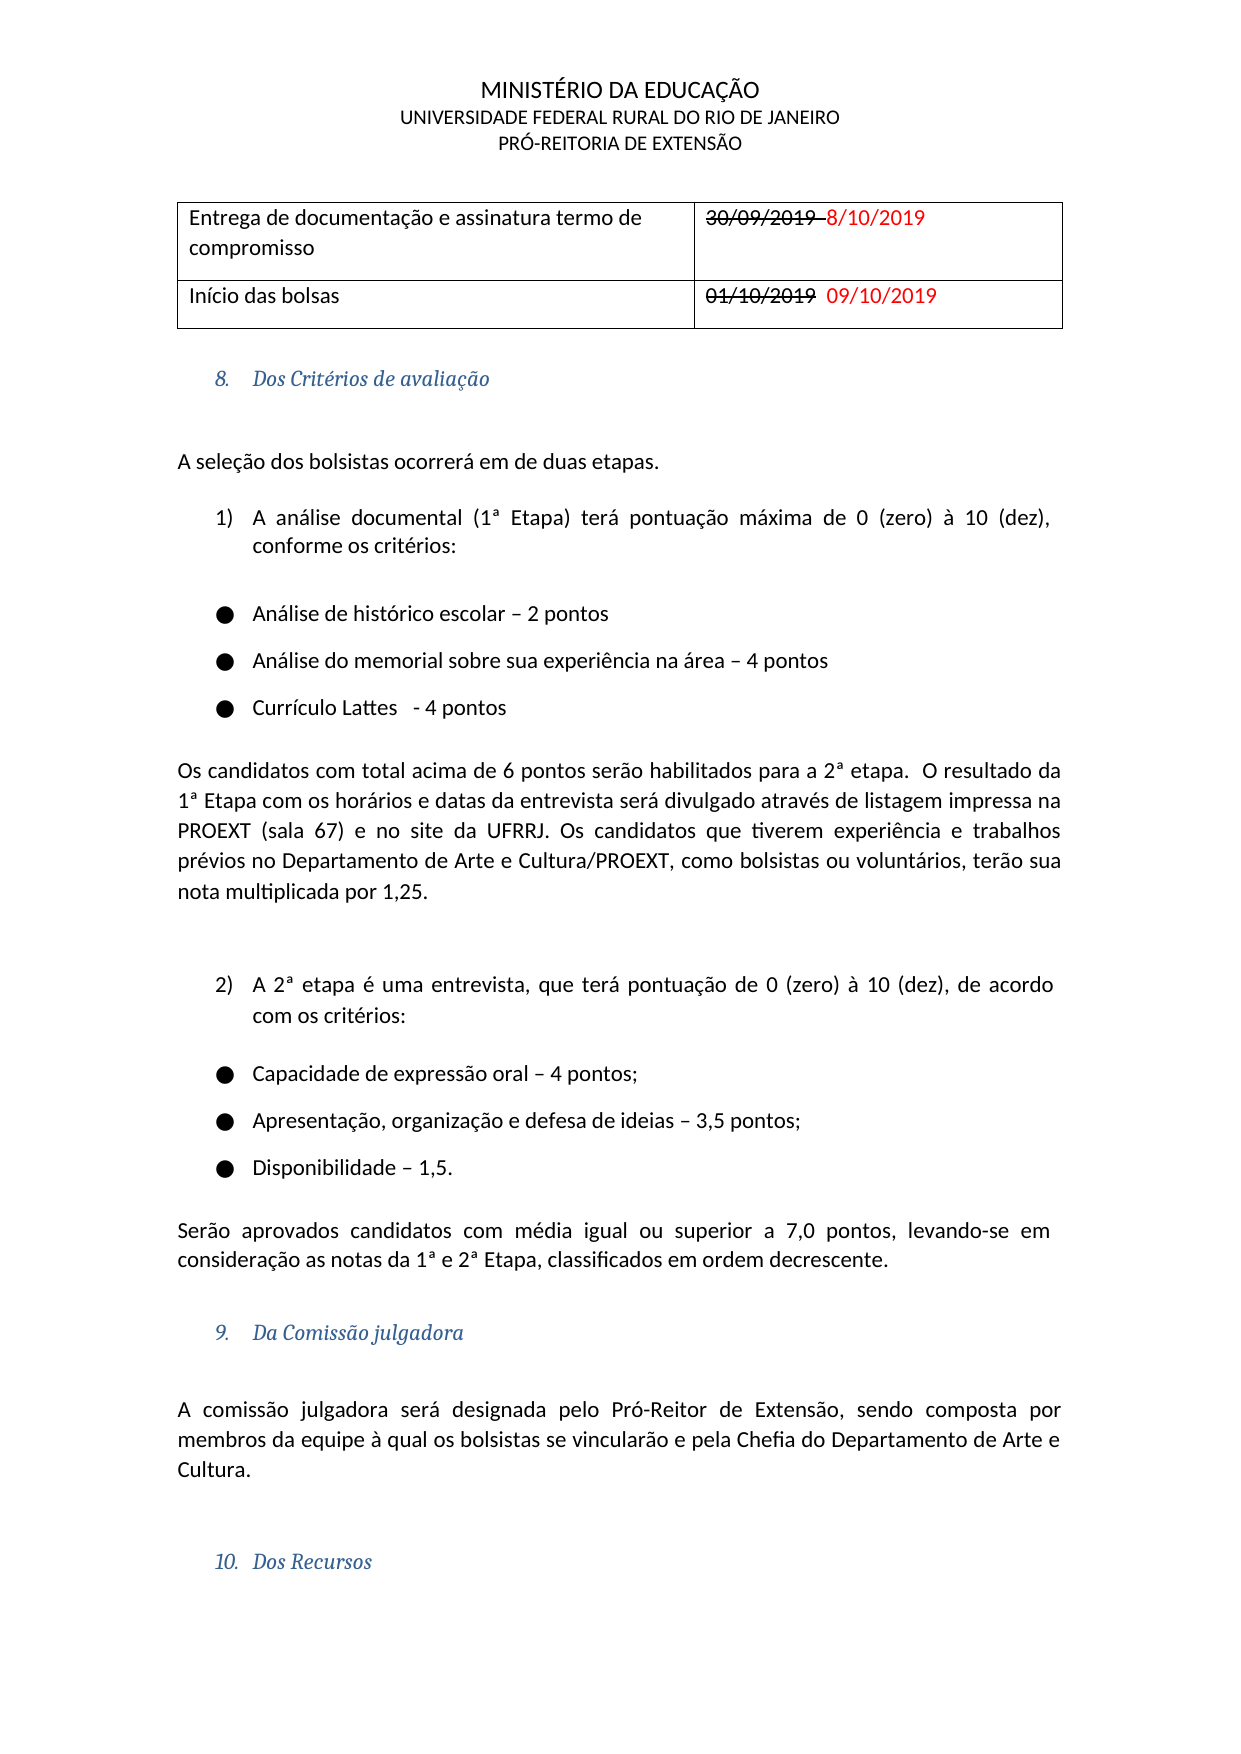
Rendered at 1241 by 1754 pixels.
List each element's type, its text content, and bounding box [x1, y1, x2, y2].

list Análise do memorial sobre sua experiência na área – 4 pontos [215, 634, 1063, 681]
subtitle Dos Recursos [215, 1549, 1063, 1575]
list Disponibilidade – 1,5. [215, 1142, 1063, 1189]
list A 2ª etapa é uma entrevista, que terá pontuação de 0 (zero) à 10 (dez), de acordo com os critérios: [215, 971, 1055, 1029]
text A comissão julgadora será designada pelo Pró-Reitor de Extensão, sendo composta por membros da equipe à qual os bolsistas se vincularão e pela Chefia do Departamento de Arte e Cultura. [177, 1395, 1063, 1483]
text Serão aprovados candidatos com média igual ou superior a 7,0 pontos, levando-se em consideração as notas da 1ª e 2ª Etapa, classificados em ordem decrescente. [177, 1217, 1052, 1273]
text Os candidatos com total acima de 6 pontos serão habilitados para a 2ª etapa. O resultado da 1ª Etapa com os horários e datas da entrevista será divulgado através de listagem impressa na PROEXT (sala 67) e no site da UFRRJ. Os candidatos que tiverem experiência e trabalhos prévios no Departamento de Arte e Cultura/PROEXT, como bolsistas ou voluntários, terão sua nota multiplicada por 1,25. [177, 756, 1063, 905]
text A seleção dos bolsistas ocorrerá em de duas etapas. [177, 447, 1052, 475]
subtitle Dos Critérios de avaliação [215, 366, 1063, 392]
list Apresentação, organização e defesa de ideias – 3,5 pontos; [215, 1095, 1063, 1142]
table_cell Entrega de documentação e assinatura termo de compromisso [178, 203, 694, 280]
subtitle Da Comissão julgadora [215, 1319, 1063, 1346]
table_cell 01/10/2019 09/10/2019 [695, 281, 1062, 328]
table_cell Início das bolsas [178, 281, 694, 328]
list Currículo Lattes - 4 pontos [215, 681, 1063, 728]
table_cell 30/09/2019 8/10/2019 [695, 203, 1062, 280]
list Capacidade de expressão oral – 4 pontos; [215, 1048, 1063, 1095]
list Análise de histórico escolar – 2 pontos [215, 587, 1063, 634]
list A análise documental (1ª Etapa) terá pontuação máxima de 0 (zero) à 10 (dez), conforme os critérios: [215, 503, 1052, 559]
